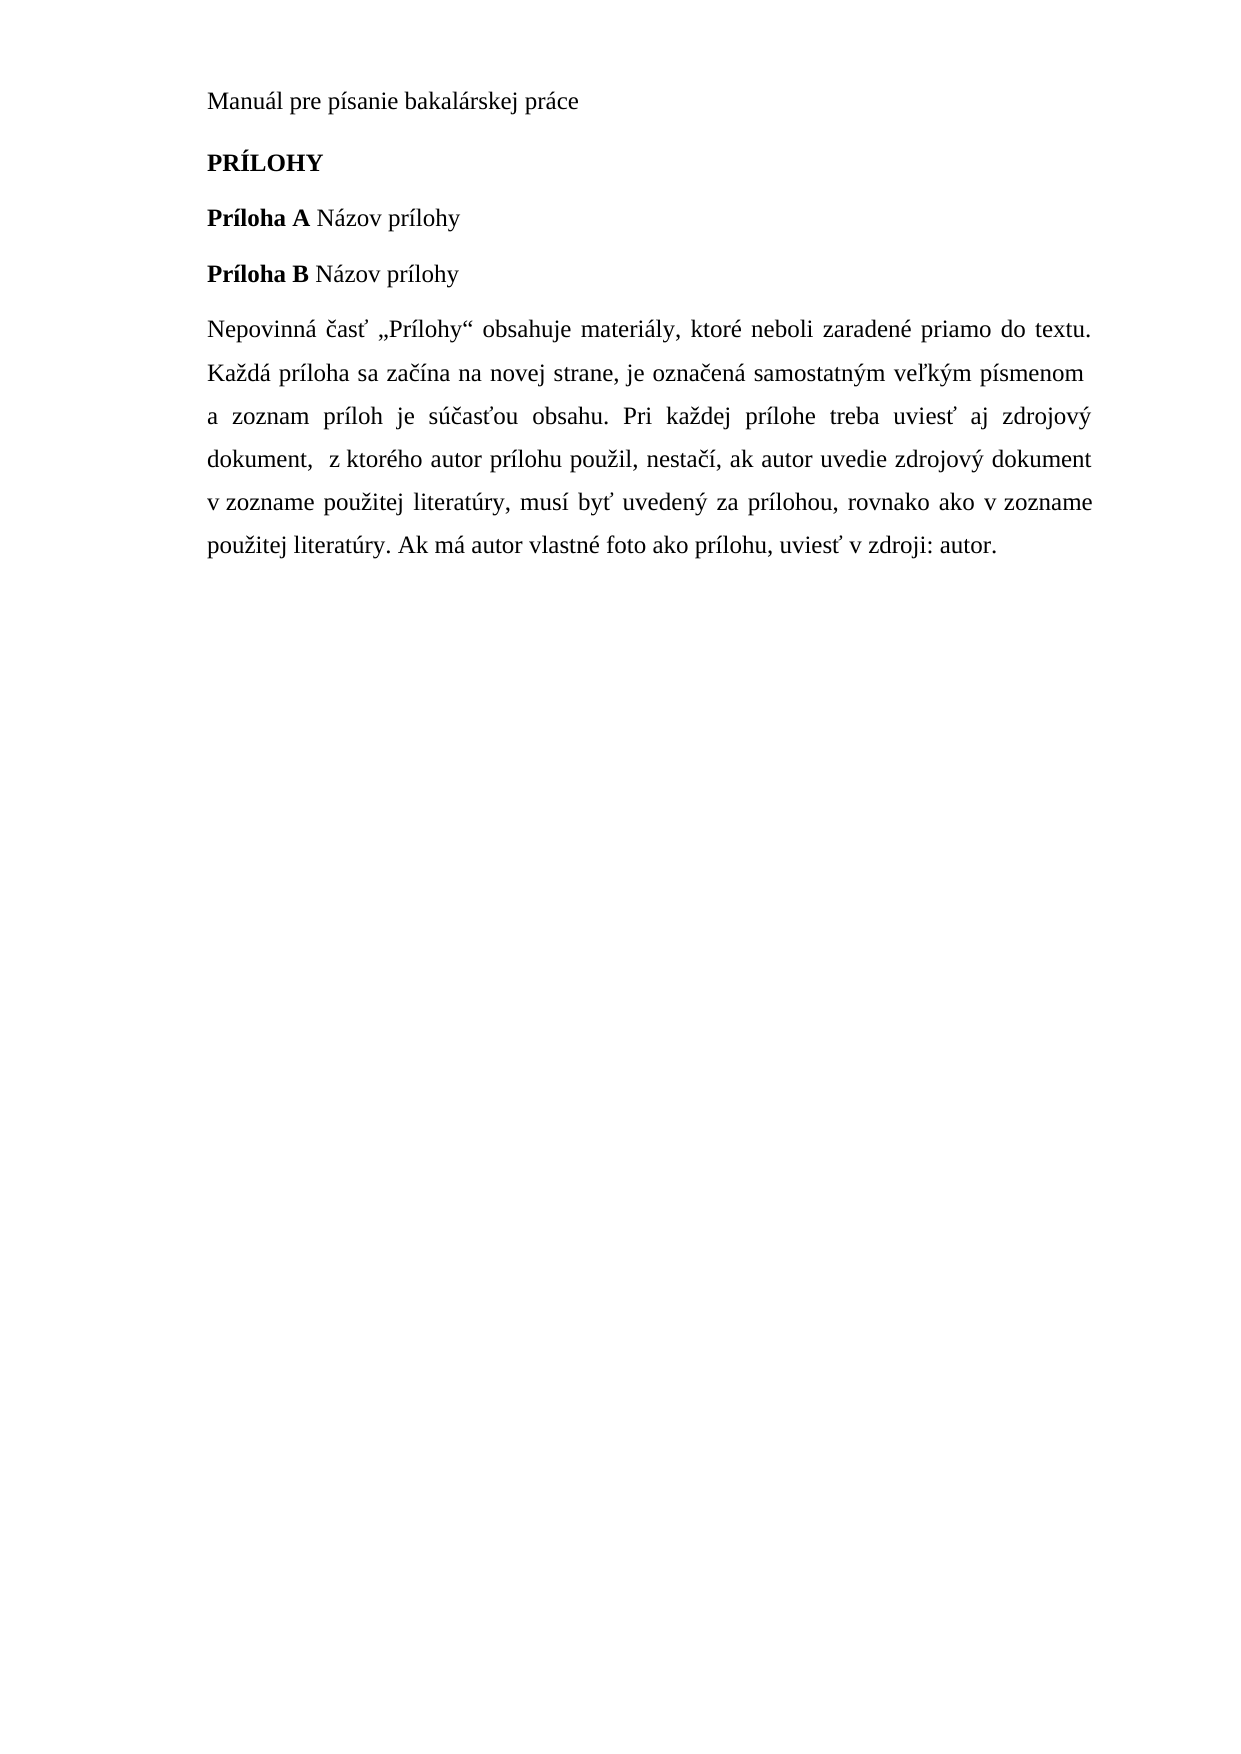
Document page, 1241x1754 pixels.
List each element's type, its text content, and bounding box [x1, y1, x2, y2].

text Príloha B Názov prílohy [207, 259, 1092, 288]
text Príloha A Názov prílohy [207, 203, 1092, 232]
text PRÍLOHY [207, 148, 1092, 176]
text Nepovinná časť „Prílohy“ obsahuje materiály, ktoré neboli zaradené priamo do textu. Každá príloha sa začína na novej strane, je označená samostatným veľkým písmenom a zoznam príloh je súčasťou obsahu. Pri každej prílohe treba uviesť aj zdrojový dokument, z ktorého autor prílohu použil, nestačí, ak autor uvedie zdrojový dokument v zozname použitej literatúry, musí byť uvedený za prílohou, rovnako ako v zozname použitej literatúry. Ak má autor vlastné foto ako prílohu, uviesť v zdroji: autor. [207, 314, 1092, 559]
